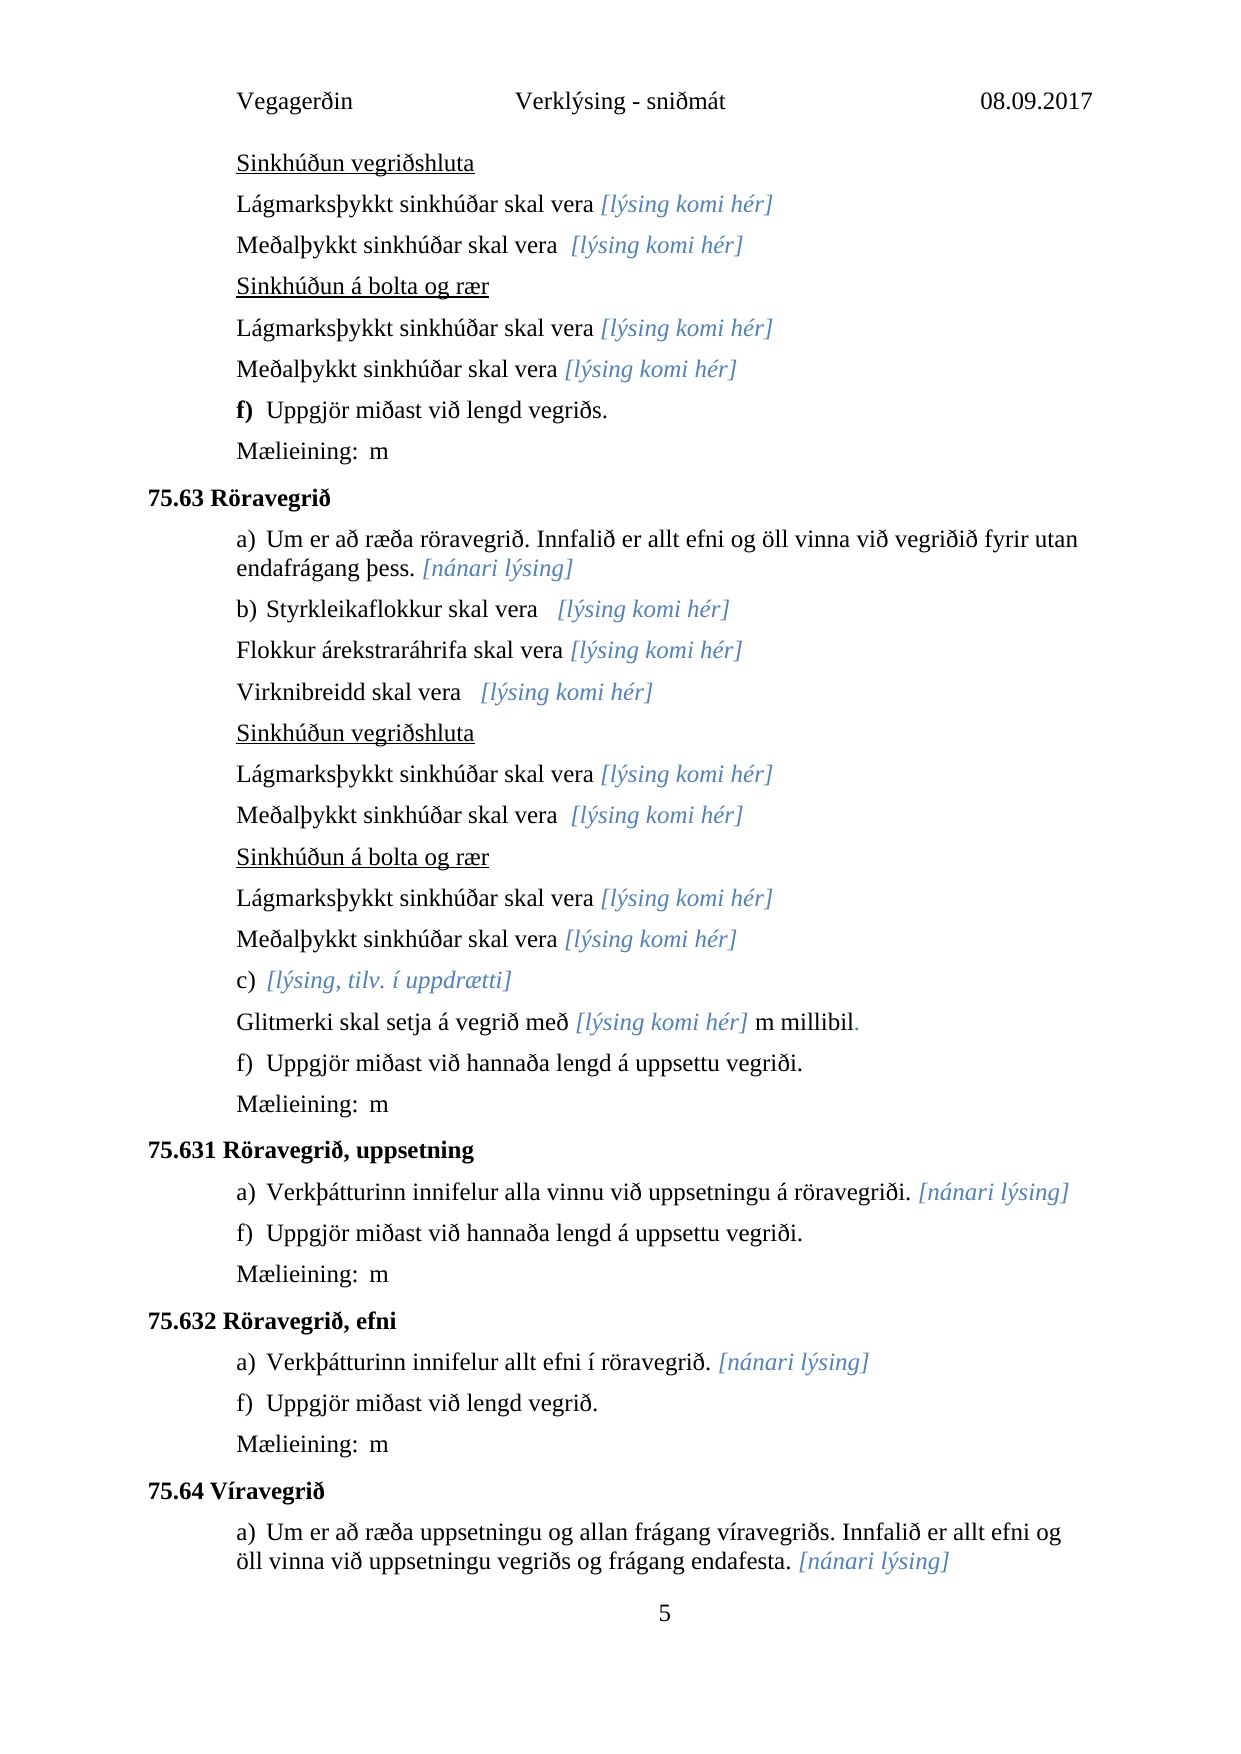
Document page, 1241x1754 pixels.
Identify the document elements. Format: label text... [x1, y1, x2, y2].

text f) Uppgjör miðast við hannaða lengd á uppsettu vegriði. [236, 1218, 1093, 1247]
text 75.631 Röravegrið, uppsetning [148, 1136, 1088, 1164]
text Sinkhúðun vegriðshluta [236, 718, 1093, 747]
text Lágmarksþykkt sinkhúðar skal vera [lýsing komi hér] [236, 189, 1093, 218]
text a) Verkþátturinn innifelur allt efni í röravegrið. [nánari lýsing] [236, 1347, 1093, 1376]
text Virknibreidd skal vera [lýsing komi hér] [236, 677, 1093, 705]
text c) [lýsing, tilv. í uppdrætti] [236, 965, 1093, 994]
text Meðalþykkt sinkhúðar skal vera [lýsing komi hér] [236, 800, 1093, 829]
text Sinkhúðun á bolta og rær [236, 271, 1093, 300]
text Flokkur árekstraráhrifa skal vera [lýsing komi hér] [236, 635, 1093, 664]
text 75.63 Röravegrið [148, 483, 1088, 512]
text f) Uppgjör miðast við lengd vegriðs. [236, 395, 1093, 424]
text Lágmarksþykkt sinkhúðar skal vera [lýsing komi hér] [236, 313, 1093, 341]
text f) Uppgjör miðast við lengd vegrið. [236, 1388, 1093, 1417]
text Sinkhúðun vegriðshluta [236, 148, 1093, 176]
text 75.64 Víravegrið [148, 1476, 1088, 1505]
text Mælieining: m [236, 436, 1093, 465]
text Mælieining: m [236, 1259, 1093, 1288]
text b) Styrkleikaflokkur skal vera [lýsing komi hér] [236, 594, 1093, 623]
text Lágmarksþykkt sinkhúðar skal vera [lýsing komi hér] [236, 759, 1093, 788]
text a) Verkþátturinn innifelur alla vinnu við uppsetningu á röravegriði. [nánari lýsing] [236, 1177, 1093, 1206]
text 75.632 Röravegrið, efni [148, 1306, 1088, 1334]
text Meðalþykkt sinkhúðar skal vera [lýsing komi hér] [236, 354, 1093, 383]
text Glitmerki skal setja á vegrið með [lýsing komi hér] m millibil. [236, 1007, 1093, 1035]
text a) Um er að ræða uppsetningu og allan frágang víravegriðs. Innfalið er allt efni og öll vinna við uppsetningu vegriðs og frágang endafesta. [nánari lýsing] [236, 1517, 1093, 1575]
text Meðalþykkt sinkhúðar skal vera [lýsing komi hér] [236, 230, 1093, 259]
text Mælieining: m [236, 1429, 1093, 1458]
text Sinkhúðun á bolta og rær [236, 842, 1093, 870]
text f) Uppgjör miðast við hannaða lengd á uppsettu vegriði. [236, 1048, 1093, 1077]
text a) Um er að ræða röravegrið. Innfalið er allt efni og öll vinna við vegriðið fyrir utan endafrágang þess. [nánari lýsing] [236, 524, 1093, 582]
text Lágmarksþykkt sinkhúðar skal vera [lýsing komi hér] [236, 883, 1093, 912]
text Mælieining: m [236, 1089, 1093, 1118]
text Meðalþykkt sinkhúðar skal vera [lýsing komi hér] [236, 924, 1093, 953]
